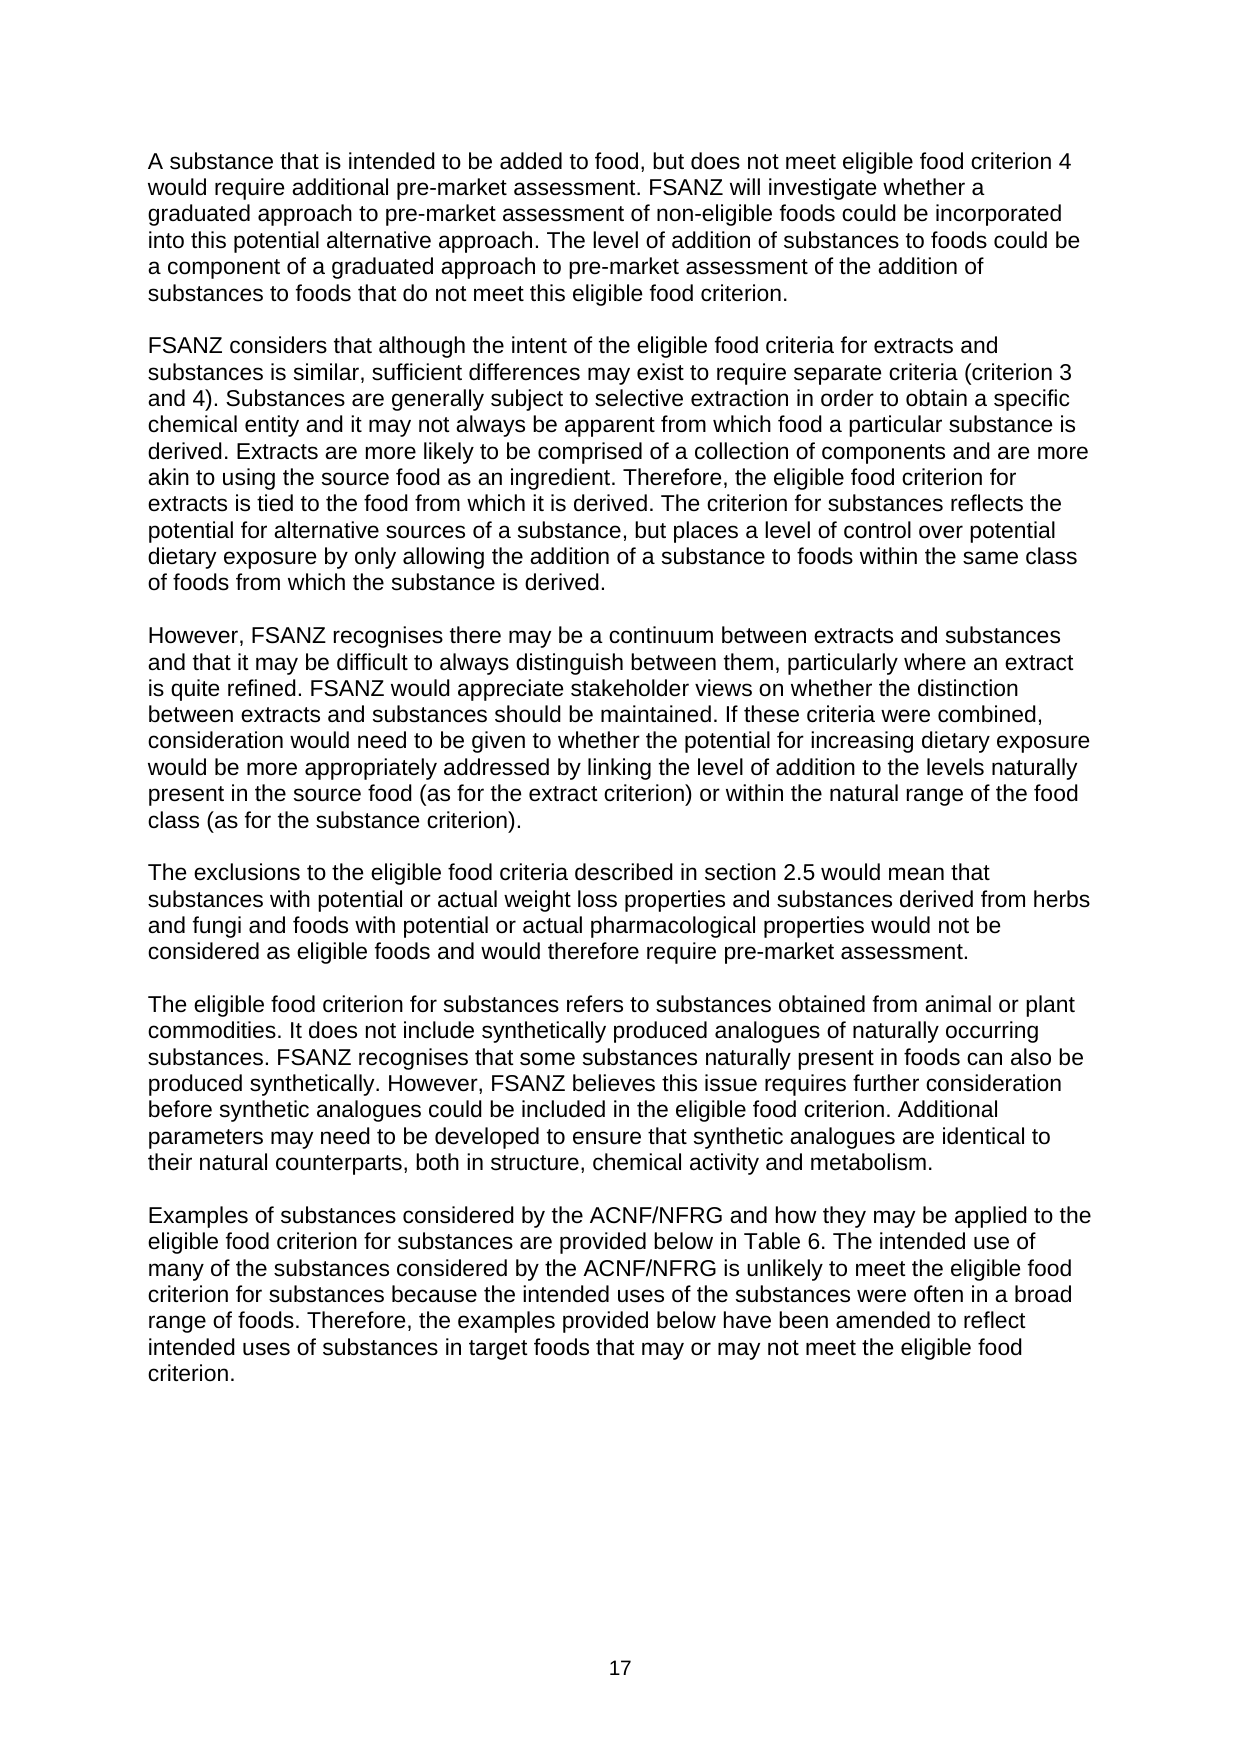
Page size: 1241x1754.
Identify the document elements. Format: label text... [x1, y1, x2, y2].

text The eligible food criterion for substances refers to substances obtained from animal or plant commodities. It does not include synthetically produced analogues of naturally occurring substances. FSANZ recognises that some substances naturally present in foods can also be produced synthetically. However, FSANZ believes this issue requires further consideration before synthetic analogues could be included in the eligible food criterion. Additional parameters may need to be developed to ensure that synthetic analogues are identical to their natural counterparts, both in structure, chemical activity and metabolism. [148, 991, 1092, 1176]
text Examples of substances considered by the ACNF/NFRG and how they may be applied to the eligible food criterion for substances are provided below in Table 6. The intended use of many of the substances considered by the ACNF/NFRG is unlikely to meet the eligible food criterion for substances because the intended uses of the substances were often in a broad range of foods. Therefore, the examples provided below have been amended to reflect intended uses of substances in target foods that may or may not meet the eligible food criterion. [148, 1202, 1092, 1386]
text A substance that is intended to be added to food, but does not meet eligible food criterion 4 would require additional pre-market assessment. FSANZ will investigate whether a graduated approach to pre-market assessment of non-eligible foods could be incorporated into this potential alternative approach. The level of addition of substances to foods could be a component of a graduated approach to pre-market assessment of the addition of substances to foods that do not meet this eligible food criterion. [148, 148, 1092, 306]
text However, FSANZ recognises there may be a continuum between extracts and substances and that it may be difficult to always distinguish between them, particularly where an extract is quite refined. FSANZ would appreciate stakeholder views on whether the distinction between extracts and substances should be maintained. If these criteria were combined, consideration would need to be given to whether the potential for increasing dietary exposure would be more appropriately addressed by linking the level of addition to the levels naturally present in the source food (as for the extract criterion) or within the natural range of the food class (as for the substance criterion). [148, 622, 1092, 833]
text The exclusions to the eligible food criteria described in section 2.5 would mean that substances with potential or actual weight loss properties and substances derived from herbs and fungi and foods with potential or actual pharmacological properties would not be considered as eligible foods and would therefore require pre-market assessment. [148, 859, 1092, 965]
text FSANZ considers that although the intent of the eligible food criteria for extracts and substances is similar, sufficient differences may exist to require separate criteria (criterion 3 and 4). Substances are generally subject to selective extraction in order to obtain a specific chemical entity and it may not always be apparent from which food a particular substance is derived. Extracts are more likely to be comprised of a collection of components and are more akin to using the source food as an ingredient. Therefore, the eligible food criterion for extracts is tied to the food from which it is derived. The criterion for substances reflects the potential for alternative sources of a substance, but places a level of control over potential dietary exposure by only allowing the addition of a substance to foods within the same class of foods from which the substance is derived. [148, 332, 1092, 596]
